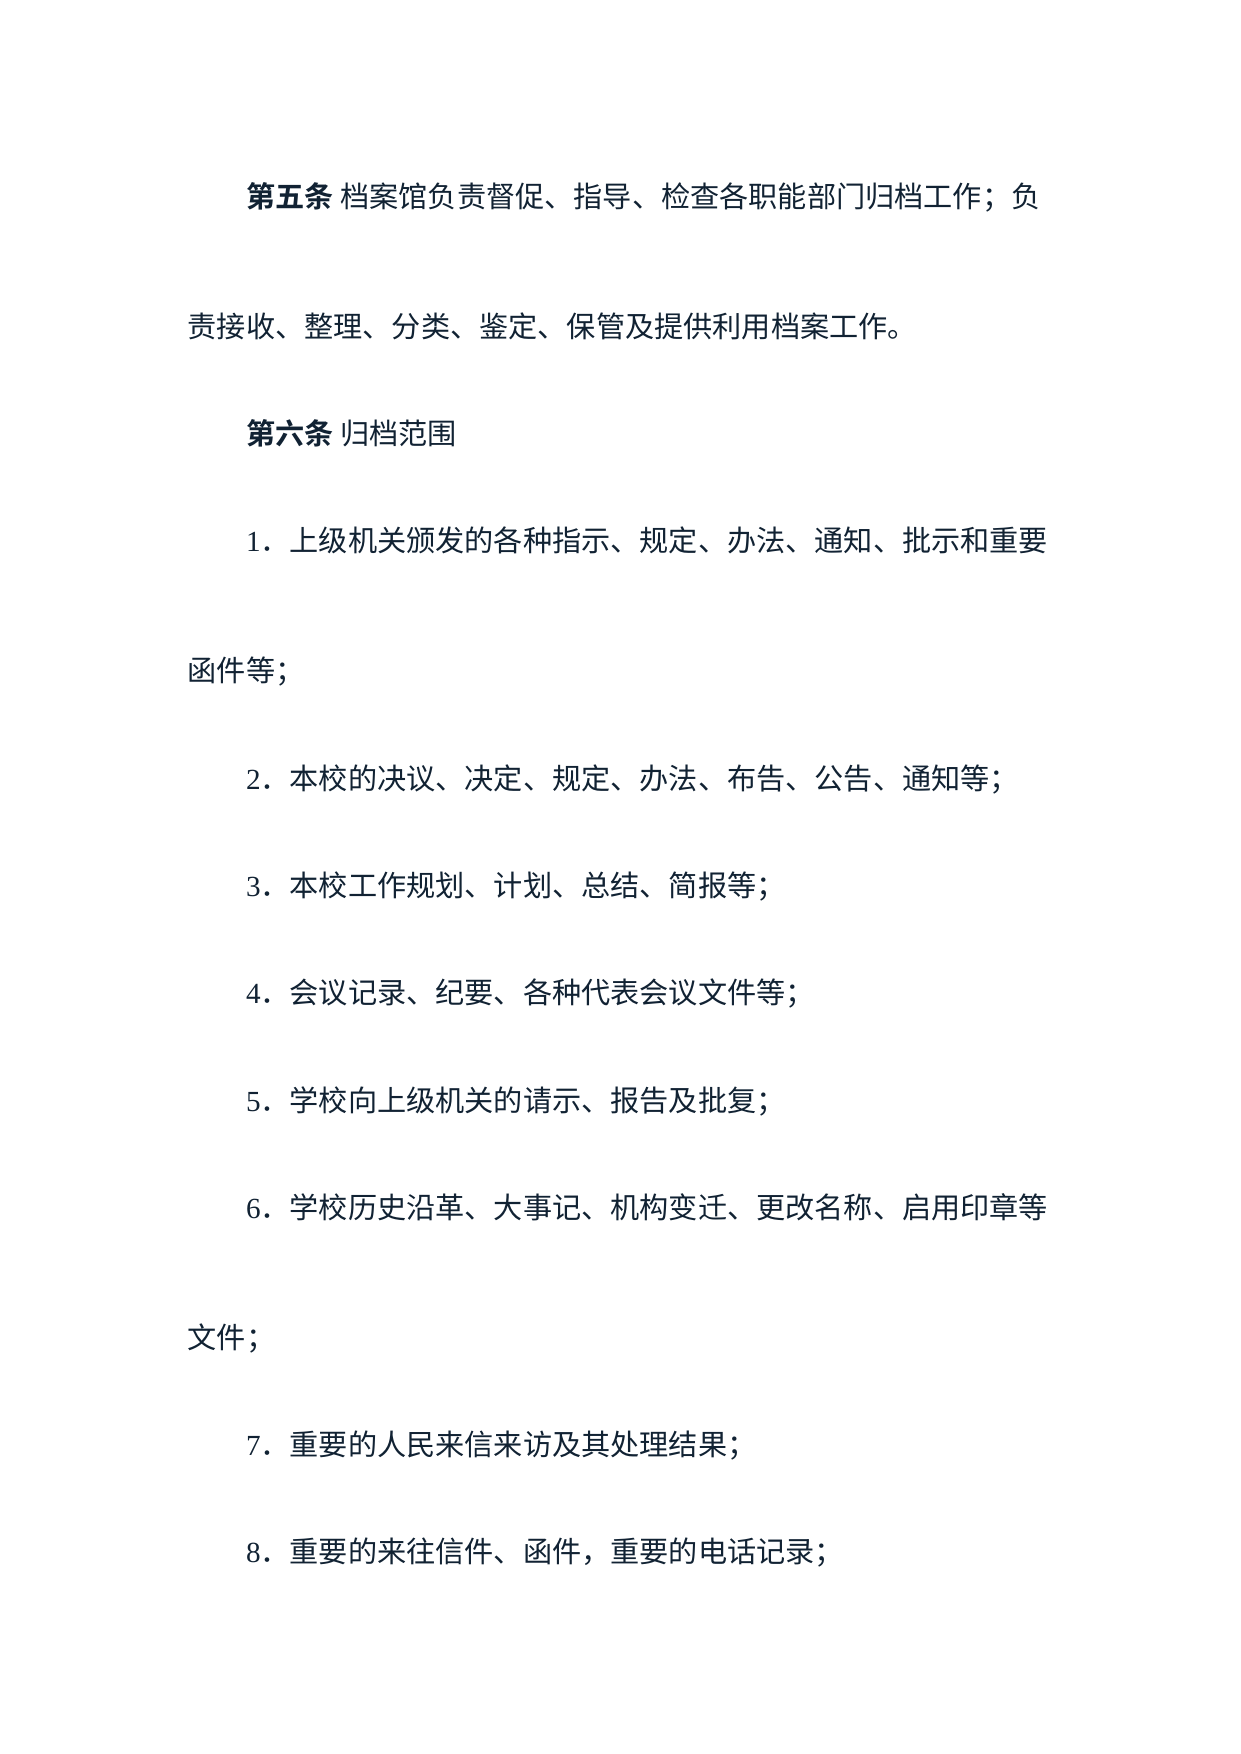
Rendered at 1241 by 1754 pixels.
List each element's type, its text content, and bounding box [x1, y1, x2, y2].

text 3．本校工作规划、计划、总结、简报等； [187, 851, 1053, 916]
text 8．重要的来往信件、函件，重要的电话记录； [187, 1518, 1053, 1583]
text 7．重要的人民来信来访及其处理结果； [187, 1410, 1053, 1475]
text 4．会议记录、纪要、各种代表会议文件等； [187, 958, 1053, 1023]
text 1．上级机关颁发的各种指示、规定、办法、通知、批示和重要函件等； [187, 507, 1053, 702]
text 6．学校历史沿革、大事记、机构变迁、更改名称、启用印章等文件； [187, 1173, 1053, 1368]
text 2．本校的决议、决定、规定、办法、布告、公告、通知等； [187, 744, 1053, 809]
text 第五条 档案馆负责督促、指导、检查各职能部门归档工作；负责接收、整理、分类、鉴定、保管及提供利用档案工作。 [187, 162, 1053, 357]
text 第六条 归档范围 [187, 399, 1053, 464]
text 5．学校向上级机关的请示、报告及批复； [187, 1066, 1053, 1131]
